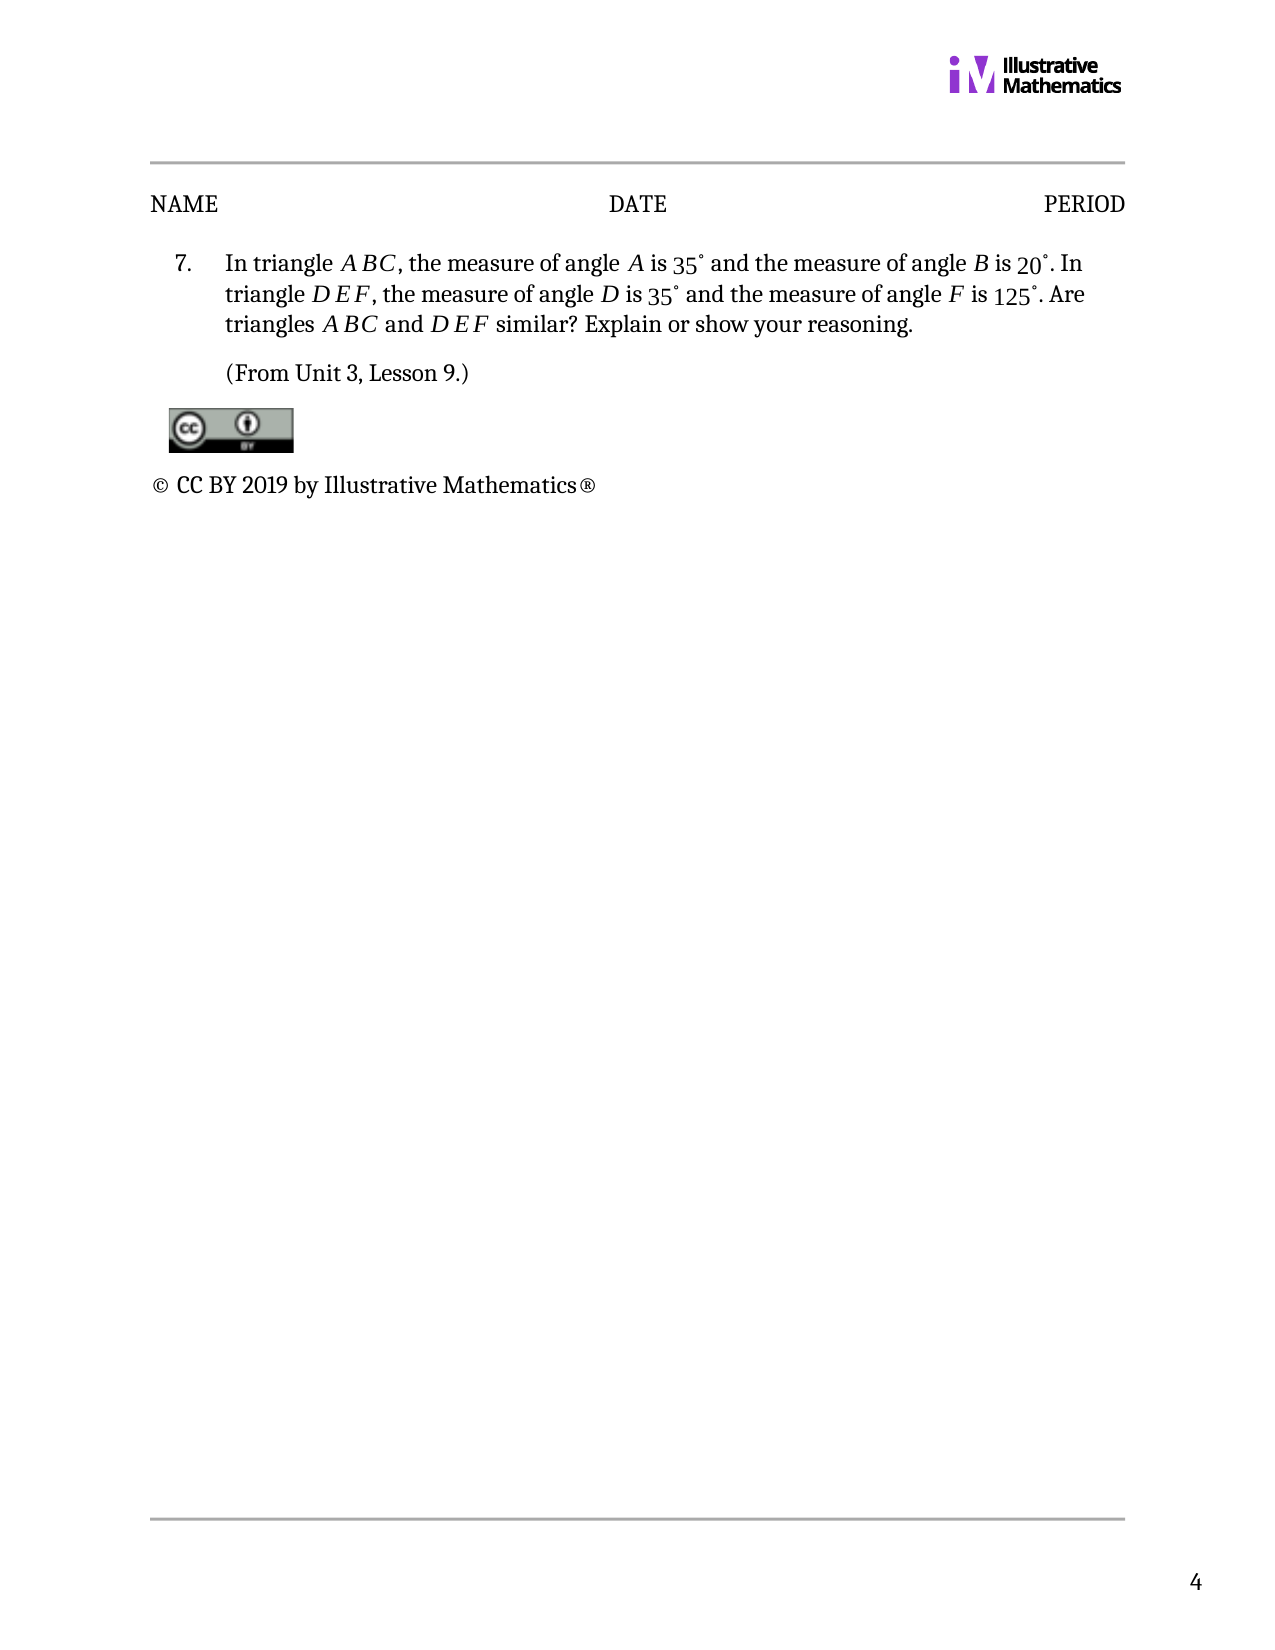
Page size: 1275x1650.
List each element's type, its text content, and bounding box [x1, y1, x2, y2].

picture [168, 408, 294, 453]
list (From Unit 3, Lesson 9.) [175, 359, 1125, 388]
picture [949, 55, 1121, 93]
list In triangle , the measure of angle is and the measure of angle is . In triangle , the measure of angle is and the measure of angle is . Are triangles and similar? Explain or show your reasoning. [175, 247, 1125, 338]
text © CC BY 2019 by Illustrative Mathematics® [150, 471, 1125, 500]
